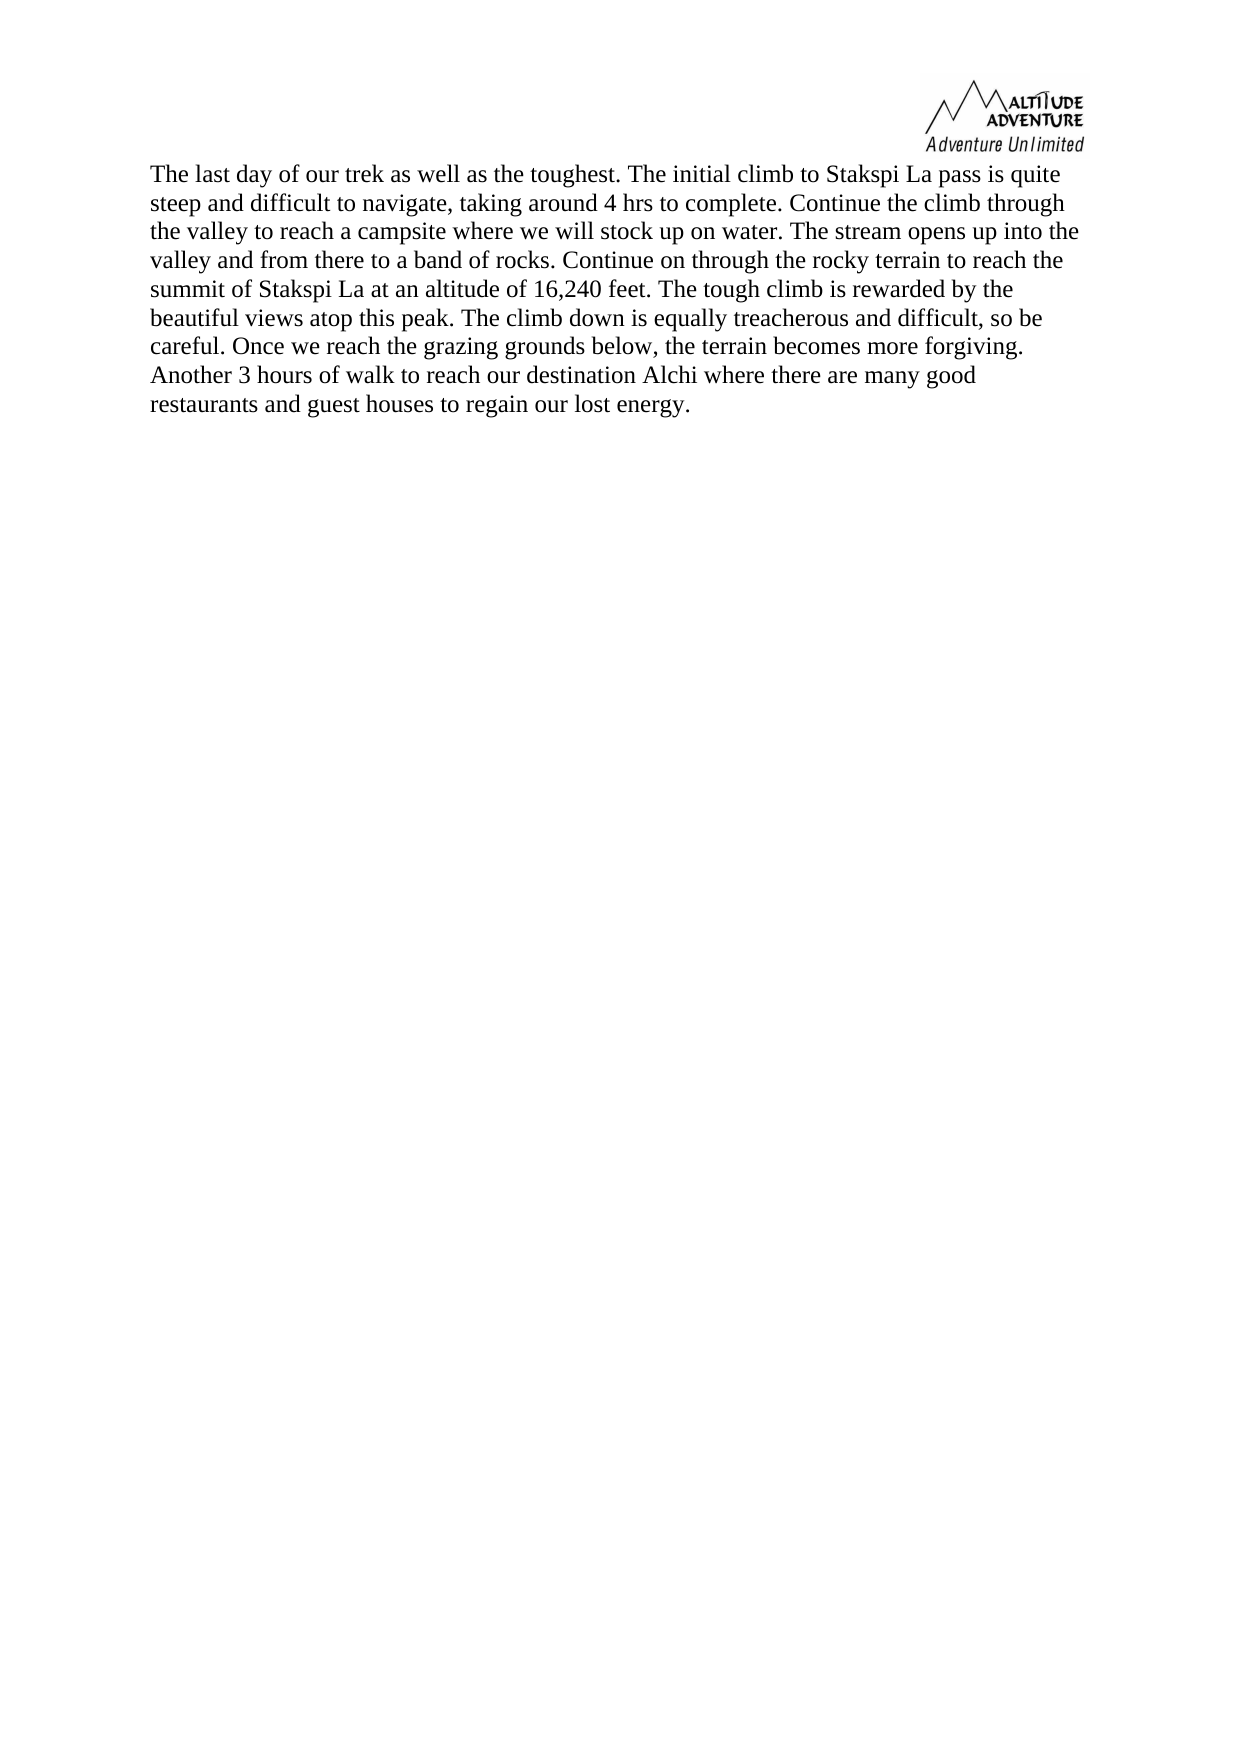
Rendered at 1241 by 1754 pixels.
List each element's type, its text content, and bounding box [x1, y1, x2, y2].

picture [920, 73, 1091, 159]
text The last day of our trek as well as the toughest. The initial climb to Stakspi La pass is quite steep and difficult to navigate, taking around 4 hrs to complete. Continue the climb through the valley to reach a campsite where we will stock up on water. The stream opens up into the valley and from there to a band of rocks. Continue on through the rocky terrain to reach the summit of Stakspi La at an altitude of 16,240 feet. The tough climb is rewarded by the beautiful views atop this peak. The climb down is equally treacherous and difficult, so be careful. Once we reach the grazing grounds below, the terrain becomes more forgiving. Another 3 hours of walk to reach our destination Alchi where there are many good restaurants and guest houses to regain our lost energy. [150, 159, 1090, 418]
